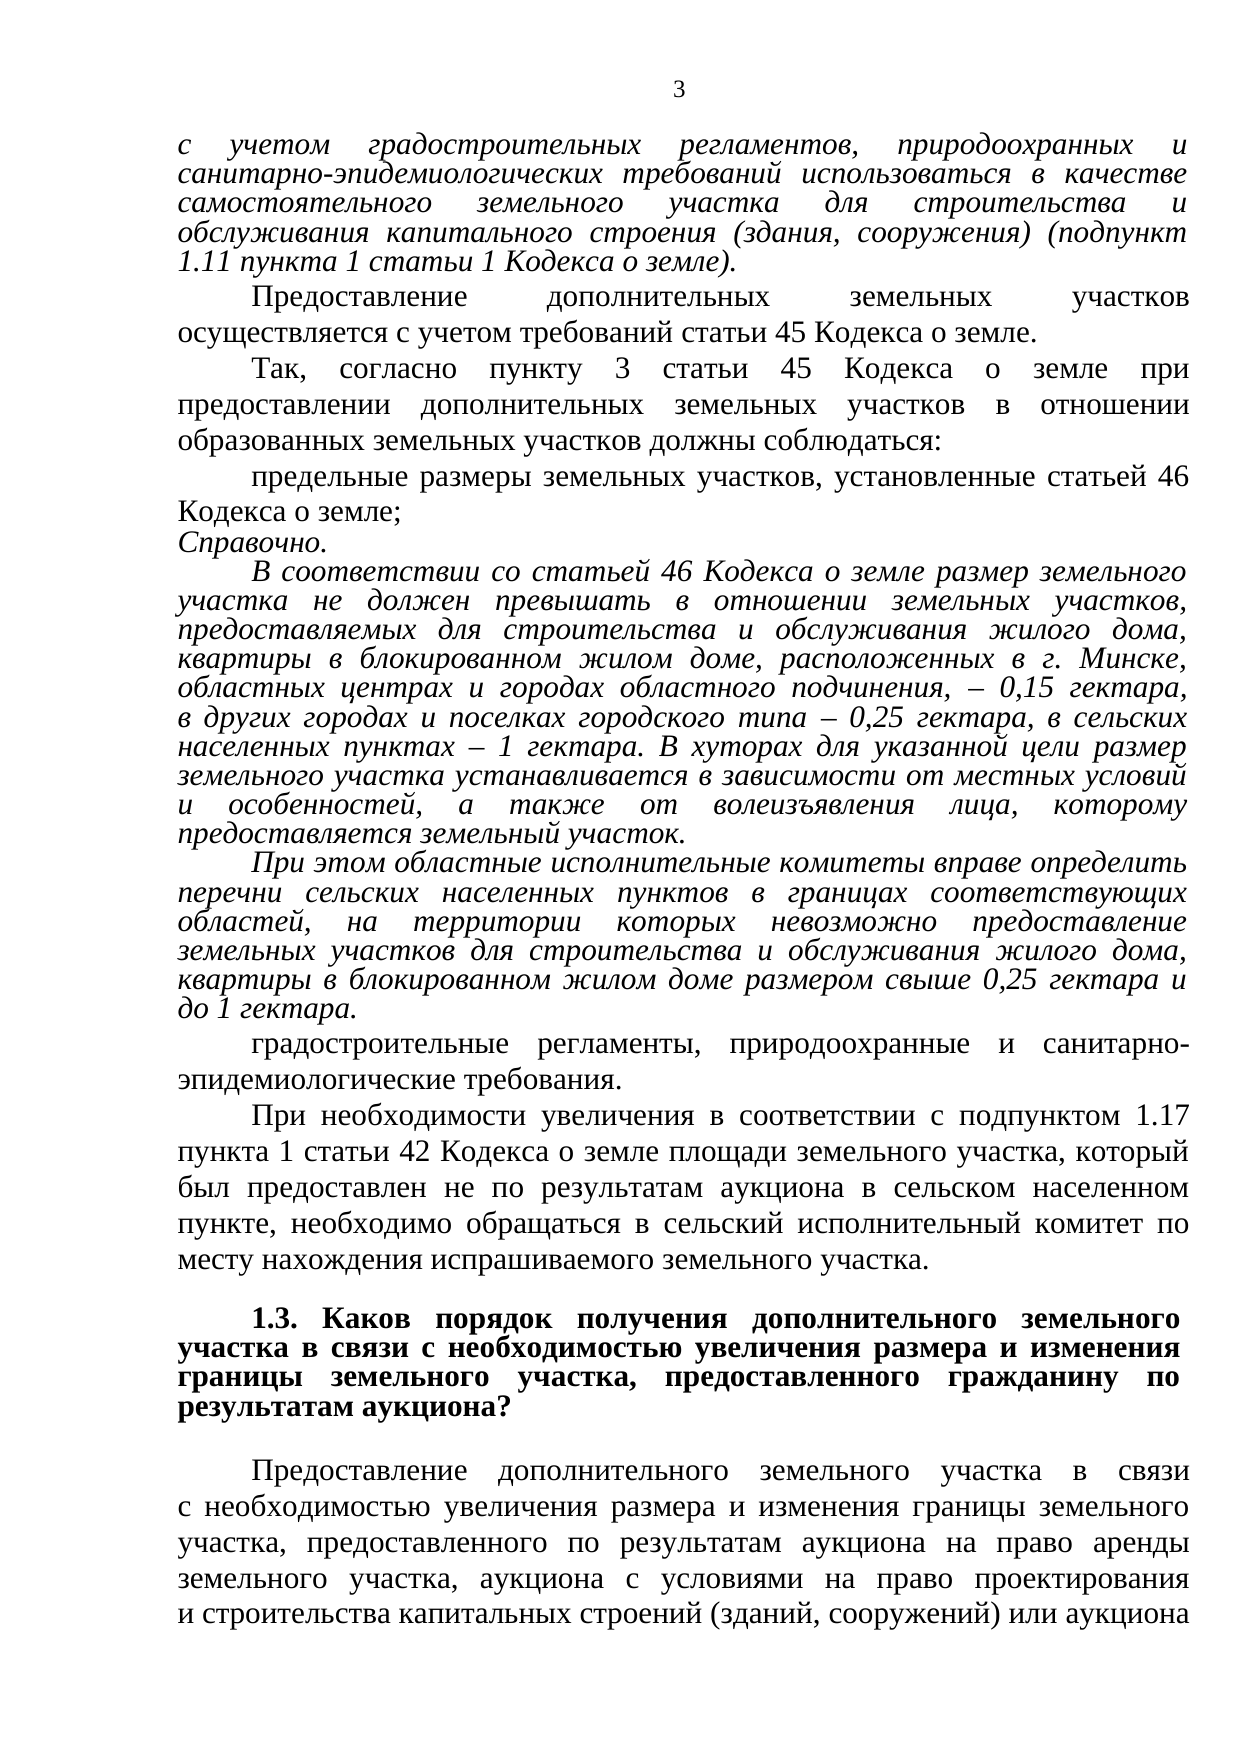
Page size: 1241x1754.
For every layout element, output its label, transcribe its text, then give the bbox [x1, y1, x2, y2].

text Справочно. [177, 529, 1191, 558]
text 1.3. Каков порядок получения дополнительного земельного участка в связи с необходимостью увеличения размера и изменения границы земельного участка, предоставленного гражданину по результатам аукциона? [177, 1305, 1181, 1422]
text предельные размеры земельных участков, установленные статьей 46 Кодекса о земле; [177, 457, 1191, 529]
text градостроительные регламенты, природоохранные и санитарно-эпидемиологические требования. [177, 1024, 1191, 1096]
text При необходимости увеличения в соответствии с подпунктом 1.17 пункта 1 статьи 42 Кодекса о земле площади земельного участка, который был предоставлен не по результатам аукциона в сельском населенном пункте, необходимо обращаться в сельский исполнительный комитет по месту нахождения испрашиваемого земельного участка. [177, 1096, 1191, 1276]
text Так, согласно пункту 3 статьи 45 Кодекса о земле при предоставлении дополнительных земельных участков в отношении образованных земельных участков должны соблюдаться: [177, 349, 1191, 457]
text При этом областные исполнительные комитеты вправе определить перечни сельских населенных пунктов в границах соответствующих областей, на территории которых невозможно предоставление земельных участков для строительства и обслуживания жилого дома, квартиры в блокированном жилом доме размером свыше 0,25 гектара и до 1 гектара. [177, 849, 1191, 1024]
text Предоставление дополнительных земельных участков осуществляется с учетом требований статьи 45 Кодекса о земле. [177, 277, 1191, 349]
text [177, 131, 1191, 277]
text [177, 1451, 1191, 1631]
text В соответствии со статьей 46 Кодекса о земле размер земельного участка не должен превышать в отношении земельных участков, предоставляемых для строительства и обслуживания жилого дома, квартиры в блокированном жилом доме, расположенных в г. Минске, областных центрах и городах областного подчинения, – 0,15 гектара, в других городах и поселках городского типа – 0,25 гектара, в сельских населенных пунктах – 1 гектара. В хуторах для указанной цели размер земельного участка устанавливается в зависимости от местных условий и особенностей, а также от волеизъявления лица, которому предоставляется земельный участок. [177, 558, 1191, 849]
